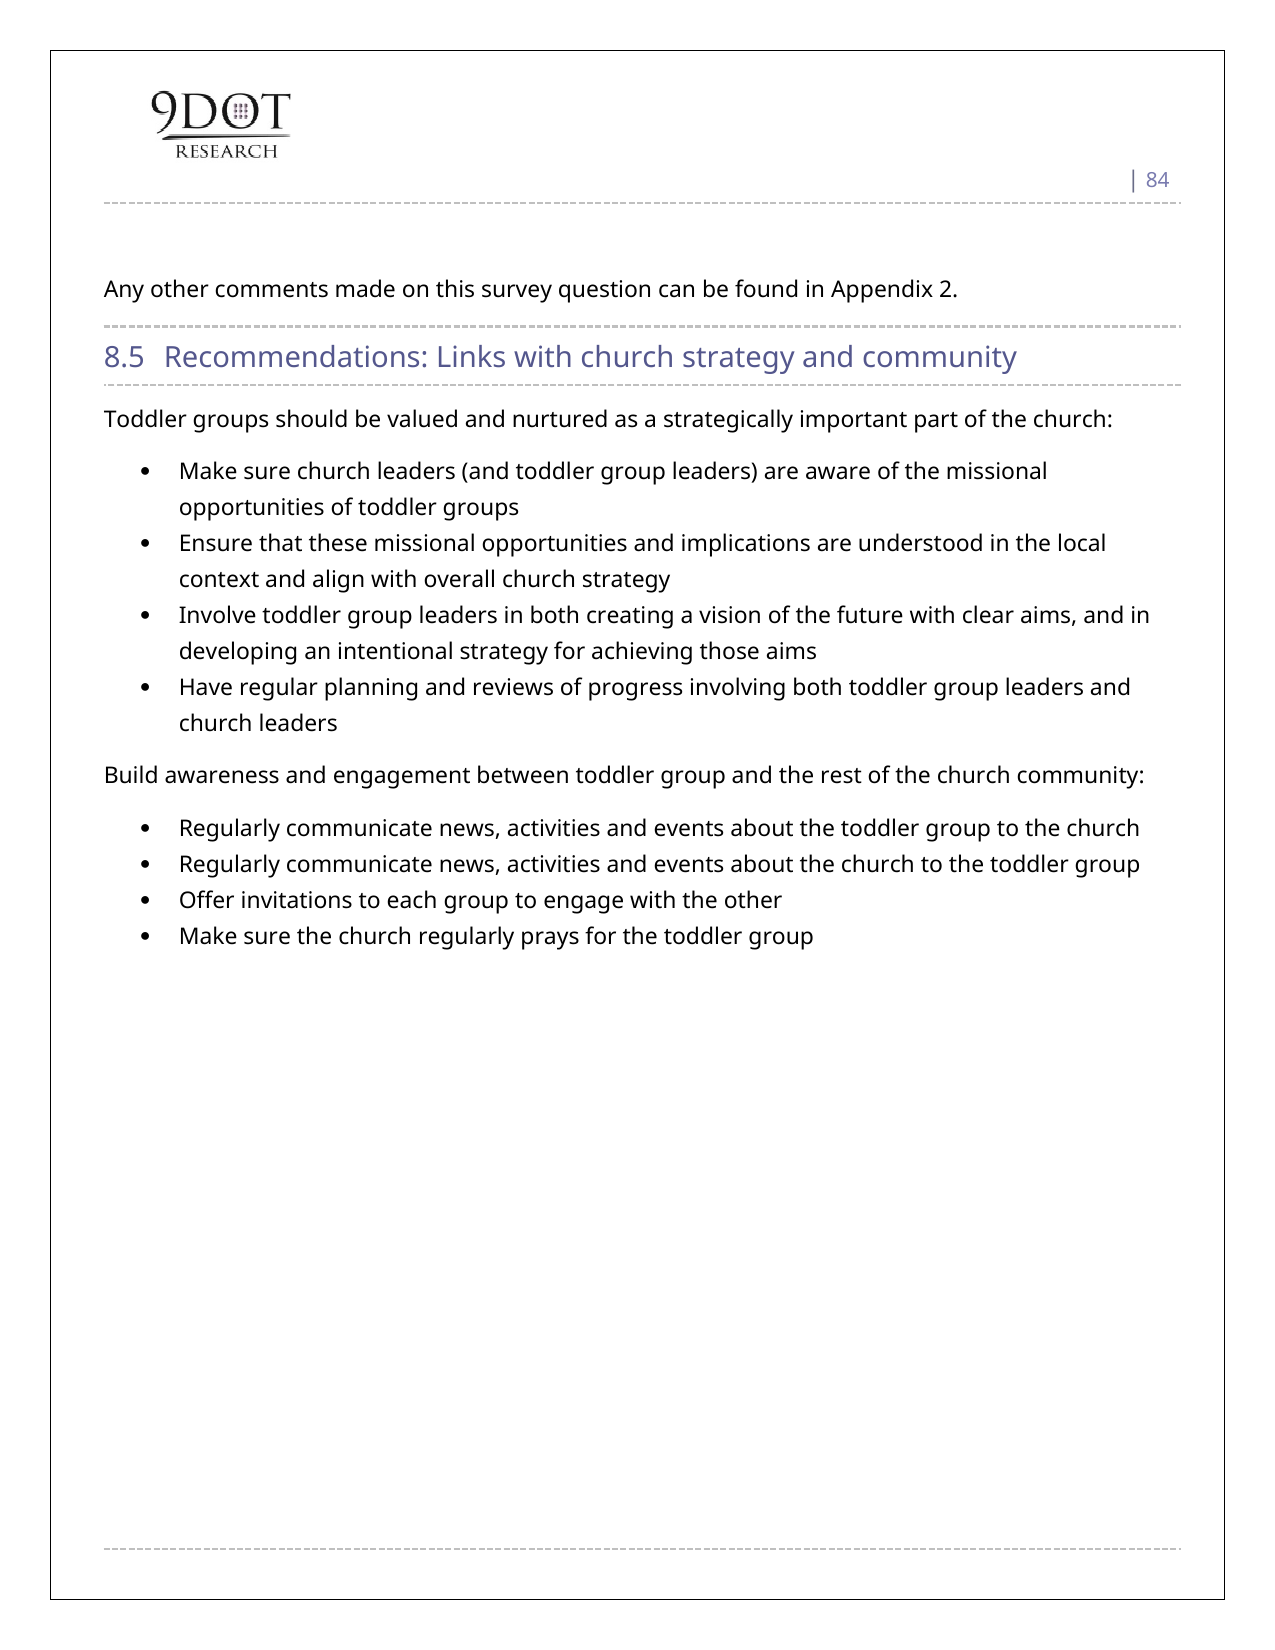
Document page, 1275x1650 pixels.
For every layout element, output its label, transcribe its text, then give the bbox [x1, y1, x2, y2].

list Regularly communicate news, activities and events about the church to the toddler group [141, 848, 1181, 879]
list Make sure church leaders (and toddler group leaders) are aware of the missional opportunities of toddler groups [141, 455, 1181, 522]
picture [115, 60, 339, 186]
text Build awareness and engagement between toddler group and the rest of the church community: [103, 759, 1181, 791]
subtitle Recommendations: Links with church strategy and community [103, 325, 1181, 386]
list Have regular planning and reviews of progress involving both toddler group leaders and church leaders [141, 671, 1181, 738]
text Toddler groups should be valued and nurtured as a strategically important part of the church: [103, 403, 1181, 434]
list Regularly communicate news, activities and events about the toddler group to the church [141, 812, 1181, 843]
list Ensure that these missional opportunities and implications are understood in the local context and align with overall church strategy [141, 527, 1181, 594]
text Any other comments made on this survey question can be found in Appendix 2. [103, 273, 1181, 304]
list Make sure the church regularly prays for the toddler group [141, 920, 1181, 951]
list Involve toddler group leaders in both creating a vision of the future with clear aims, and in developing an intentional strategy for achieving those aims [141, 599, 1181, 666]
list Offer invitations to each group to engage with the other [141, 884, 1181, 915]
